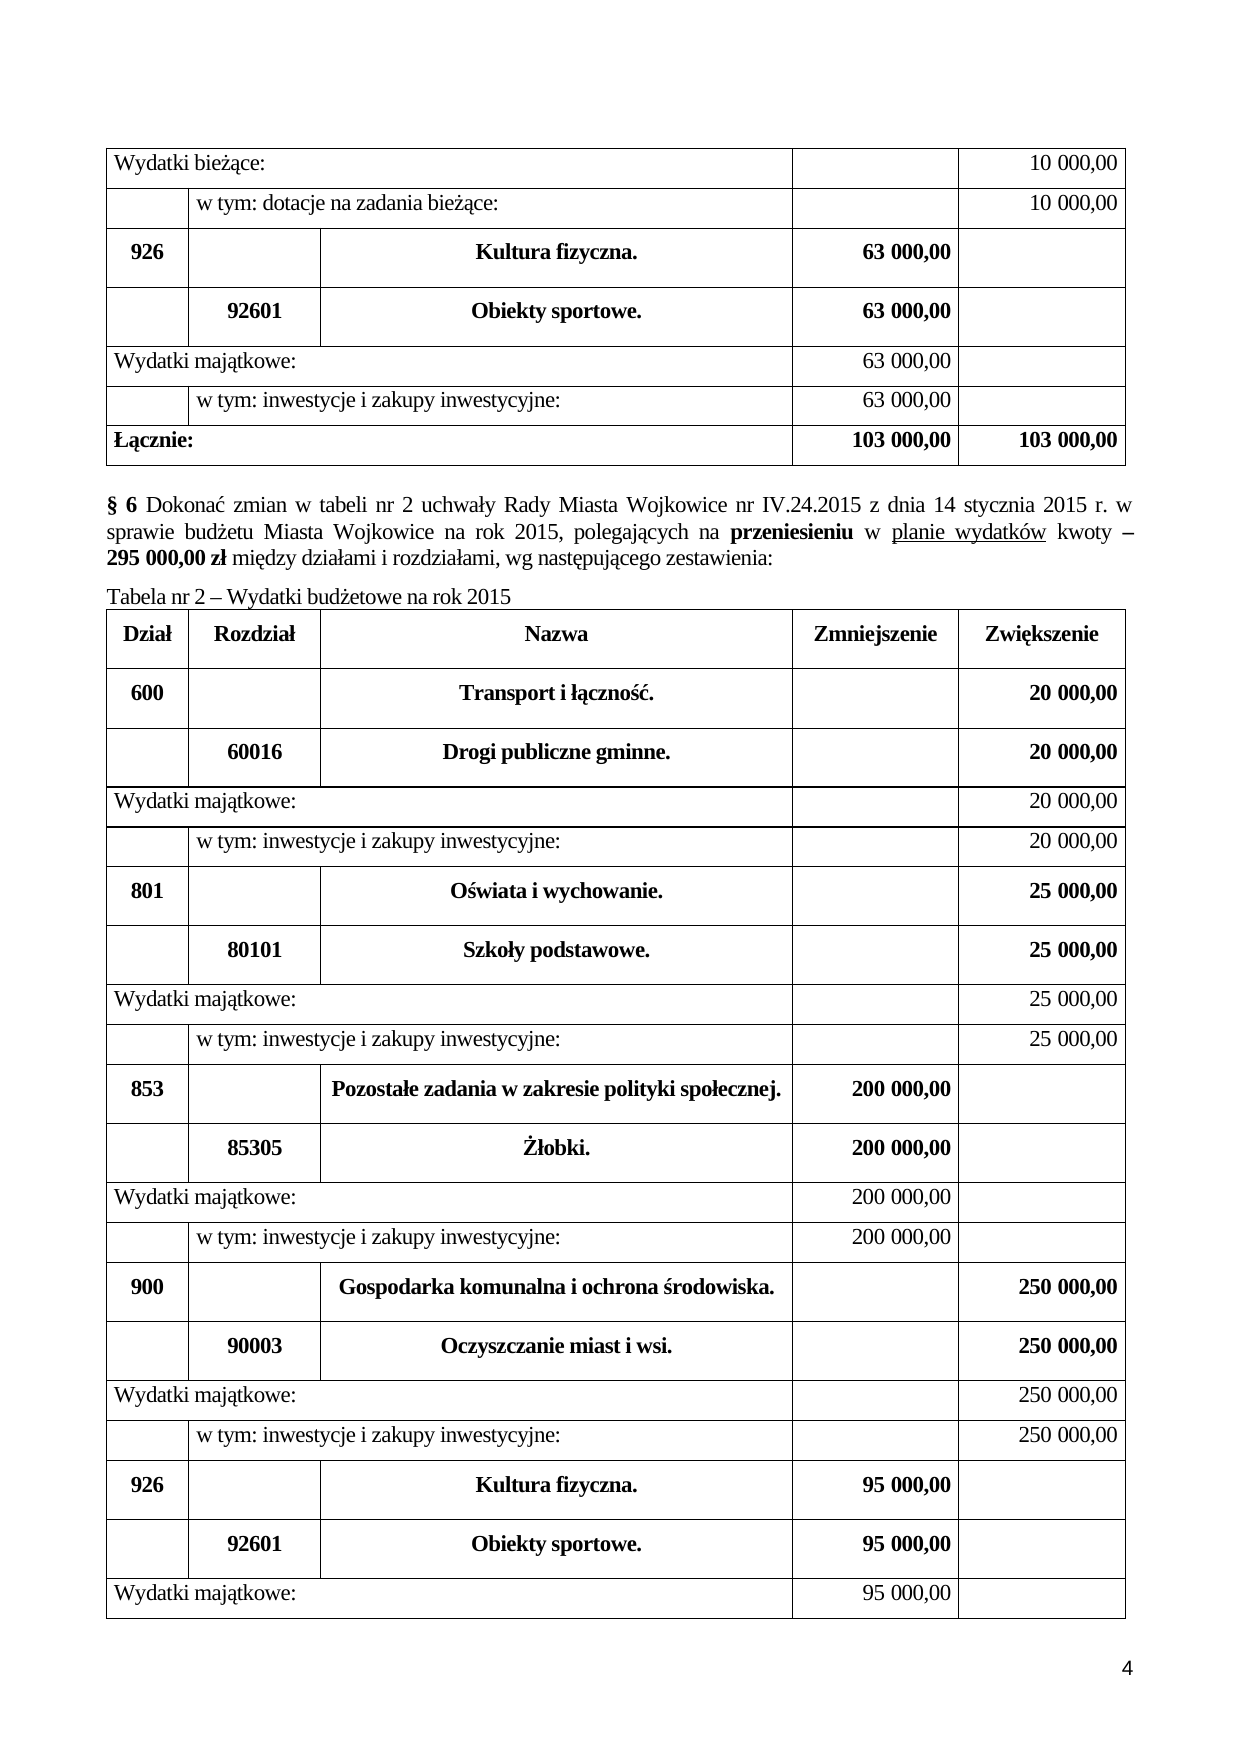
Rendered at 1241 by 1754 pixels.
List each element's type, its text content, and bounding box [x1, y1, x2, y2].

table_cell [107, 1223, 188, 1262]
table_cell [793, 788, 958, 826]
table_cell 63 000,00 [793, 229, 958, 287]
table_cell 103 000,00 [793, 426, 958, 465]
text § 6 Dokonać zmian w tabeli nr 2 uchwały Rady Miasta Wojkowice nr IV.24.2015 z dnia 14 stycznia 2015 r. w sprawie budżetu Miasta Wojkowice na rok 2015, polegających na przeniesieniu w planie wydatków kwoty – 295 000,00 zł między działami i rozdziałami, wg następującego zestawienia: [106, 491, 1134, 570]
table_cell [959, 1520, 1125, 1578]
table_cell [959, 288, 1125, 346]
table_cell Obiekty sportowe. [321, 288, 792, 346]
table_cell [793, 926, 958, 984]
table_cell w tym: inwestycje i zakupy inwestycyjne: [189, 1421, 792, 1460]
table_cell 200 000,00 [793, 1223, 958, 1262]
table_cell Kultura fizyczna. [321, 1461, 792, 1519]
table_cell 200 000,00 [793, 1124, 958, 1182]
table_cell 85305 [189, 1124, 320, 1182]
table_cell 200 000,00 [793, 1065, 958, 1123]
table_cell Kultura fizyczna. [321, 229, 792, 287]
table_cell [107, 926, 188, 984]
text Tabela nr 2 – Wydatki budżetowe na rok 2015 [106, 583, 1134, 609]
table_cell 95 000,00 [793, 1520, 958, 1578]
table_cell w tym: inwestycje i zakupy inwestycyjne: [189, 1025, 792, 1064]
table_cell Obiekty sportowe. [321, 1520, 792, 1578]
table_cell [107, 1322, 188, 1380]
table_header Rozdział [189, 610, 320, 668]
table_cell 25 000,00 [959, 926, 1125, 984]
table_cell [793, 669, 958, 727]
table_cell Oświata i wychowanie. [321, 867, 792, 925]
table_cell [107, 1520, 188, 1578]
table_cell [793, 1322, 958, 1380]
table_cell 60016 [189, 729, 320, 786]
table_cell 20 000,00 [959, 669, 1125, 727]
table_cell [107, 1025, 188, 1064]
table_header Zwiększenie [959, 610, 1125, 668]
table_cell 25 000,00 [959, 985, 1125, 1024]
table_cell [189, 1065, 320, 1123]
table_cell [189, 669, 320, 727]
table_cell 926 [107, 229, 188, 287]
table_cell [793, 149, 958, 188]
table_cell [107, 729, 188, 786]
table_header Nazwa [321, 610, 792, 668]
table_cell [793, 828, 958, 866]
table_cell 103 000,00 [959, 426, 1125, 465]
table_cell [189, 1263, 320, 1321]
table_cell [793, 729, 958, 786]
table_cell Wydatki majątkowe: [107, 788, 792, 826]
table_cell [107, 1421, 188, 1460]
table_cell 801 [107, 867, 188, 925]
table_cell 20 000,00 [959, 828, 1125, 866]
table_cell [959, 387, 1125, 425]
table_cell 20 000,00 [959, 729, 1125, 786]
table_cell w tym: inwestycje i zakupy inwestycyjne: [189, 387, 792, 425]
table_cell [959, 1579, 1125, 1618]
table_cell 900 [107, 1263, 188, 1321]
table_cell 250 000,00 [959, 1322, 1125, 1380]
table_header Zmniejszenie [793, 610, 958, 668]
table_cell 92601 [189, 1520, 320, 1578]
table_cell Wydatki majątkowe: [107, 1579, 792, 1618]
table_cell 10 000,00 [959, 149, 1125, 188]
table_cell 250 000,00 [959, 1421, 1125, 1460]
table_cell [793, 1025, 958, 1064]
table_cell [959, 1223, 1125, 1262]
table_cell [793, 985, 958, 1024]
table_cell 95 000,00 [793, 1461, 958, 1519]
table_cell [107, 189, 188, 227]
table_cell w tym: inwestycje i zakupy inwestycyjne: [189, 1223, 792, 1262]
table_cell 63 000,00 [793, 387, 958, 425]
table_cell [959, 1124, 1125, 1182]
table_cell Wydatki majątkowe: [107, 1183, 792, 1222]
table_cell w tym: inwestycje i zakupy inwestycyjne: [189, 828, 792, 866]
table_cell Szkoły podstawowe. [321, 926, 792, 984]
table_cell Żłobki. [321, 1124, 792, 1182]
table_cell [793, 867, 958, 925]
table_cell Gospodarka komunalna i ochrona środowiska. [321, 1263, 792, 1321]
table_cell [959, 1461, 1125, 1519]
table_cell [189, 229, 320, 287]
table_cell Wydatki majątkowe: [107, 985, 792, 1024]
table_cell Drogi publiczne gminne. [321, 729, 792, 786]
table_cell Wydatki majątkowe: [107, 1381, 792, 1420]
table_cell Pozostałe zadania w zakresie polityki społecznej. [321, 1065, 792, 1123]
table_cell [793, 1263, 958, 1321]
table_cell [793, 189, 958, 227]
table_cell [107, 288, 188, 346]
table_cell [793, 1381, 958, 1420]
table_cell [959, 347, 1125, 386]
table_cell 200 000,00 [793, 1183, 958, 1222]
table_cell 250 000,00 [959, 1263, 1125, 1321]
table_cell 600 [107, 669, 188, 727]
table_cell Wydatki majątkowe: [107, 347, 792, 386]
table_cell 250 000,00 [959, 1381, 1125, 1420]
table_cell 63 000,00 [793, 288, 958, 346]
table_cell 926 [107, 1461, 188, 1519]
table_cell 63 000,00 [793, 347, 958, 386]
table_header Dział [107, 610, 188, 668]
table_cell [189, 1461, 320, 1519]
table_cell [959, 1183, 1125, 1222]
table_cell 25 000,00 [959, 867, 1125, 925]
table_cell [107, 828, 188, 866]
table_cell [793, 1421, 958, 1460]
table_cell [107, 1124, 188, 1182]
table_cell Wydatki bieżące: [107, 149, 792, 188]
table_cell 95 000,00 [793, 1579, 958, 1618]
table_cell w tym: dotacje na zadania bieżące: [189, 189, 792, 227]
table_cell 853 [107, 1065, 188, 1123]
table_cell Łącznie: [107, 426, 792, 465]
table_cell 92601 [189, 288, 320, 346]
table_cell 20 000,00 [959, 788, 1125, 826]
table_cell [107, 387, 188, 425]
table_cell 80101 [189, 926, 320, 984]
table_cell 90003 [189, 1322, 320, 1380]
table_cell 25 000,00 [959, 1025, 1125, 1064]
table_cell [959, 229, 1125, 287]
table_cell [189, 867, 320, 925]
table_cell 10 000,00 [959, 189, 1125, 227]
table_cell [959, 1065, 1125, 1123]
table_cell Transport i łączność. [321, 669, 792, 727]
table_cell Oczyszczanie miast i wsi. [321, 1322, 792, 1380]
